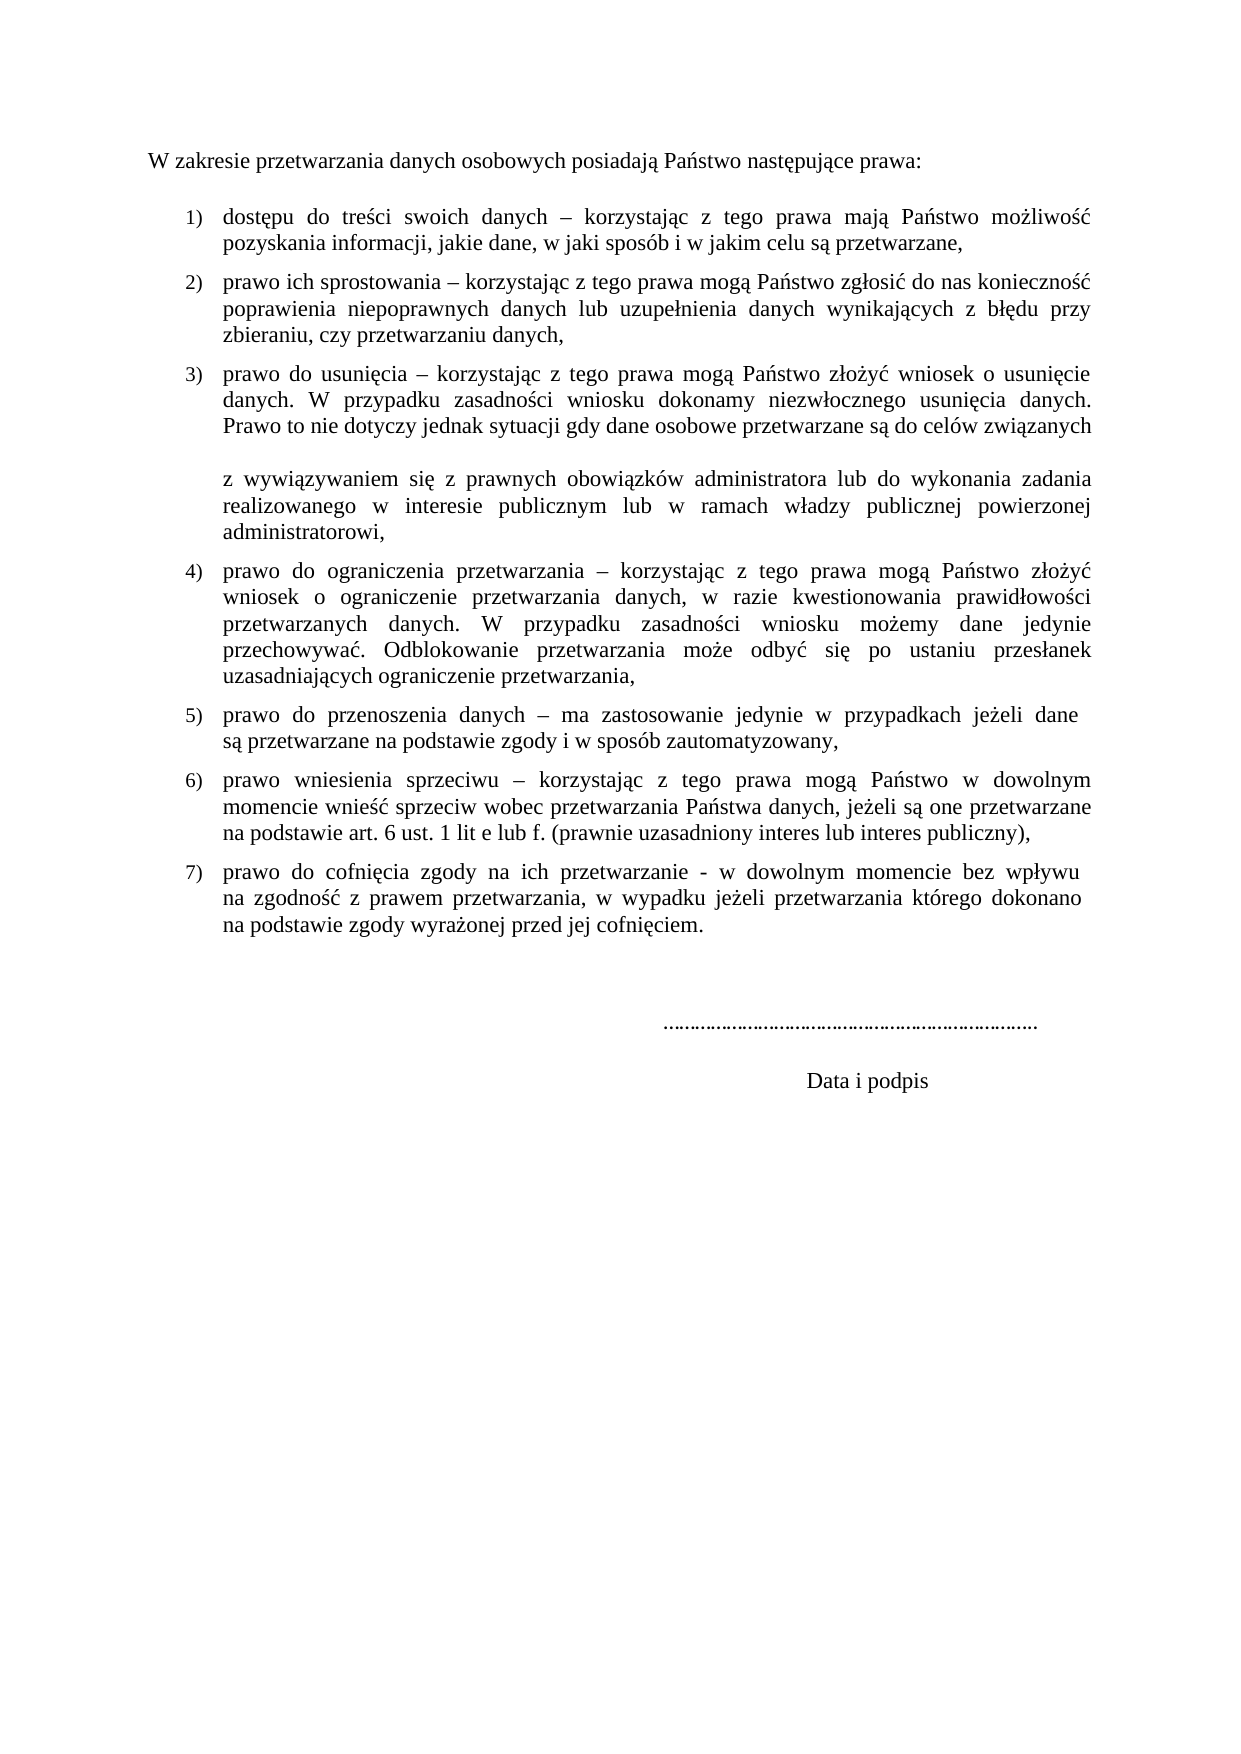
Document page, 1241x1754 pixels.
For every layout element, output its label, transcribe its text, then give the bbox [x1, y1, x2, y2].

list prawo ich sprostowania – korzystając z tego prawa mogą Państwo zgłosić do nas konieczność poprawienia niepoprawnych danych lub uzupełnienia danych wynikających z błędu przy zbieraniu, czy przetwarzaniu danych, [185, 268, 1093, 347]
text Data i podpis [148, 1067, 1093, 1093]
list dostępu do treści swoich danych – korzystając z tego prawa mają Państwo możliwość pozyskania informacji, jakie dane, w jaki sposób i w jakim celu są przetwarzane, [185, 203, 1093, 256]
list prawo do ograniczenia przetwarzania – korzystając z tego prawa mogą Państwo złożyć wniosek o ograniczenie przetwarzania danych, w razie kwestionowania prawidłowości przetwarzanych danych. W przypadku zasadności wniosku możemy dane jedynie przechowywać. Odblokowanie przetwarzania może odbyć się po ustaniu przesłanek uzasadniających ograniczenie przetwarzania, [185, 557, 1093, 689]
list prawo do cofnięcia zgody na ich przetwarzanie - w dowolnym momencie bez wpływu na zgodność z prawem przetwarzania, w wypadku jeżeli przetwarzania którego dokonano na podstawie zgody wyrażonej przed jej cofnięciem. [185, 858, 1093, 937]
text …………………………………………………………….. [663, 1007, 1093, 1035]
list prawo wniesienia sprzeciwu – korzystając z tego prawa mogą Państwo w dowolnym momencie wnieść sprzeciw wobec przetwarzania Państwa danych, jeżeli są one przetwarzane na podstawie art. 6 ust. 1 lit e lub f. (prawnie uzasadniony interes lub interes publiczny), [185, 766, 1093, 845]
list prawo do przenoszenia danych – ma zastosowanie jedynie w przypadkach jeżeli dane są przetwarzane na podstawie zgody i w sposób zautomatyzowany, [185, 701, 1093, 754]
text W zakresie przetwarzania danych osobowych posiadają Państwo następujące prawa: [148, 148, 1093, 174]
list prawo do usunięcia – korzystając z tego prawa mogą Państwo złożyć wniosek o usunięcie danych. W przypadku zasadności wniosku dokonamy niezwłocznego usunięcia danych. Prawo to nie dotyczy jednak sytuacji gdy dane osobowe przetwarzane są do celów związanych z wywiązywaniem się z prawnych obowiązków administratora lub do wykonania zadania realizowanego w interesie publicznym lub w ramach władzy publicznej powierzonej administratorowi, [185, 360, 1093, 544]
